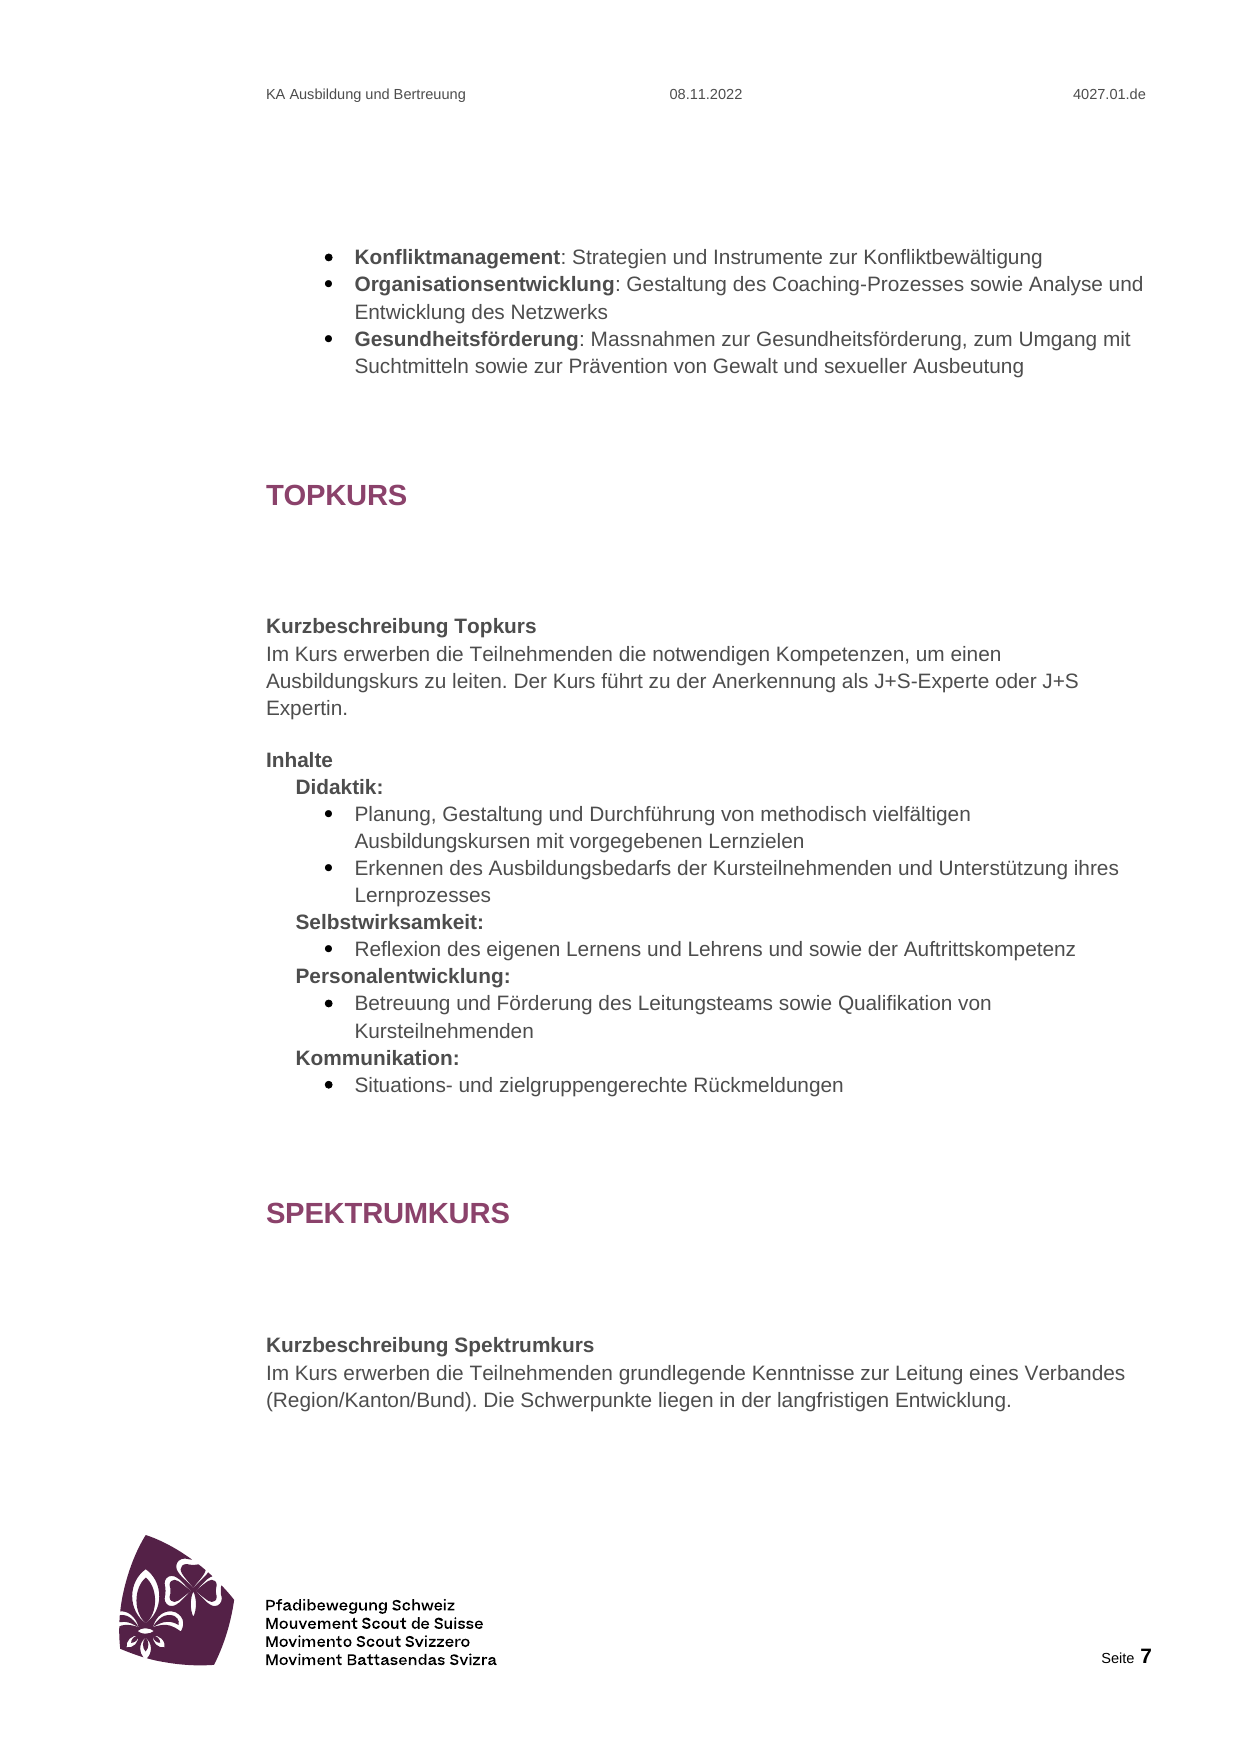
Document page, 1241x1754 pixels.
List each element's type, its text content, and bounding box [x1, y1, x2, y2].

list Didaktik: [295, 772, 1152, 799]
list Selbstwirksamkeit: [295, 907, 1152, 934]
list Kommunikation: [295, 1042, 1152, 1069]
text Situations- und zielgruppengerechte Rückmeldungen [325, 1069, 1152, 1097]
text Im Kurs erwerben die Teilnehmenden die notwendigen Kompetenzen, um einen Ausbildungskurs zu leiten. Der Kurs führt zu der Anerkennung als J+S-Experte oder J+S Expertin. [266, 638, 1152, 719]
subtitle Spektrumkurs [266, 1197, 1152, 1230]
text Organisationsentwicklung: Gestaltung des Coaching-Prozesses sowie Analyse und Entwicklung des Netzwerks [325, 269, 1152, 323]
list Personalentwicklung: [295, 961, 1152, 988]
text Im Kurs erwerben die Teilnehmenden grundlegende Kenntnisse zur Leitung eines Verbandes (Region/Kanton/Bund). Die Schwerpunkte liegen in der langfristigen Entwicklung. [266, 1357, 1152, 1411]
subtitle Kurzbeschreibung Spektrumkurs [266, 1330, 1152, 1357]
text Erkennen des Ausbildungsbedarfs der Kursteilnehmenden und Unterstützung ihres Lernprozesses [325, 853, 1152, 907]
text Planung, Gestaltung und Durchführung von methodisch vielfältigen Ausbildungskursen mit vorgegebenen Lernzielen [325, 799, 1152, 853]
text Gesundheitsförderung: Massnahmen zur Gesundheitsförderung, zum Umgang mit Suchtmitteln sowie zur Prävention von Gewalt und sexueller Ausbeutung [325, 323, 1152, 378]
text Reflexion des eigenen Lernens und Lehrens und sowie der Auftrittskompetenz [325, 934, 1152, 961]
subtitle Inhalte [266, 744, 1152, 772]
subtitle Topkurs [266, 478, 1152, 511]
subtitle Kurzbeschreibung Topkurs [266, 611, 1152, 638]
text Konfliktmanagement: Strategien und Instrumente zur Konfliktbewältigung [325, 242, 1152, 269]
text Betreuung und Förderung des Leitungsteams sowie Qualifikation von Kursteilnehmenden [325, 988, 1152, 1042]
